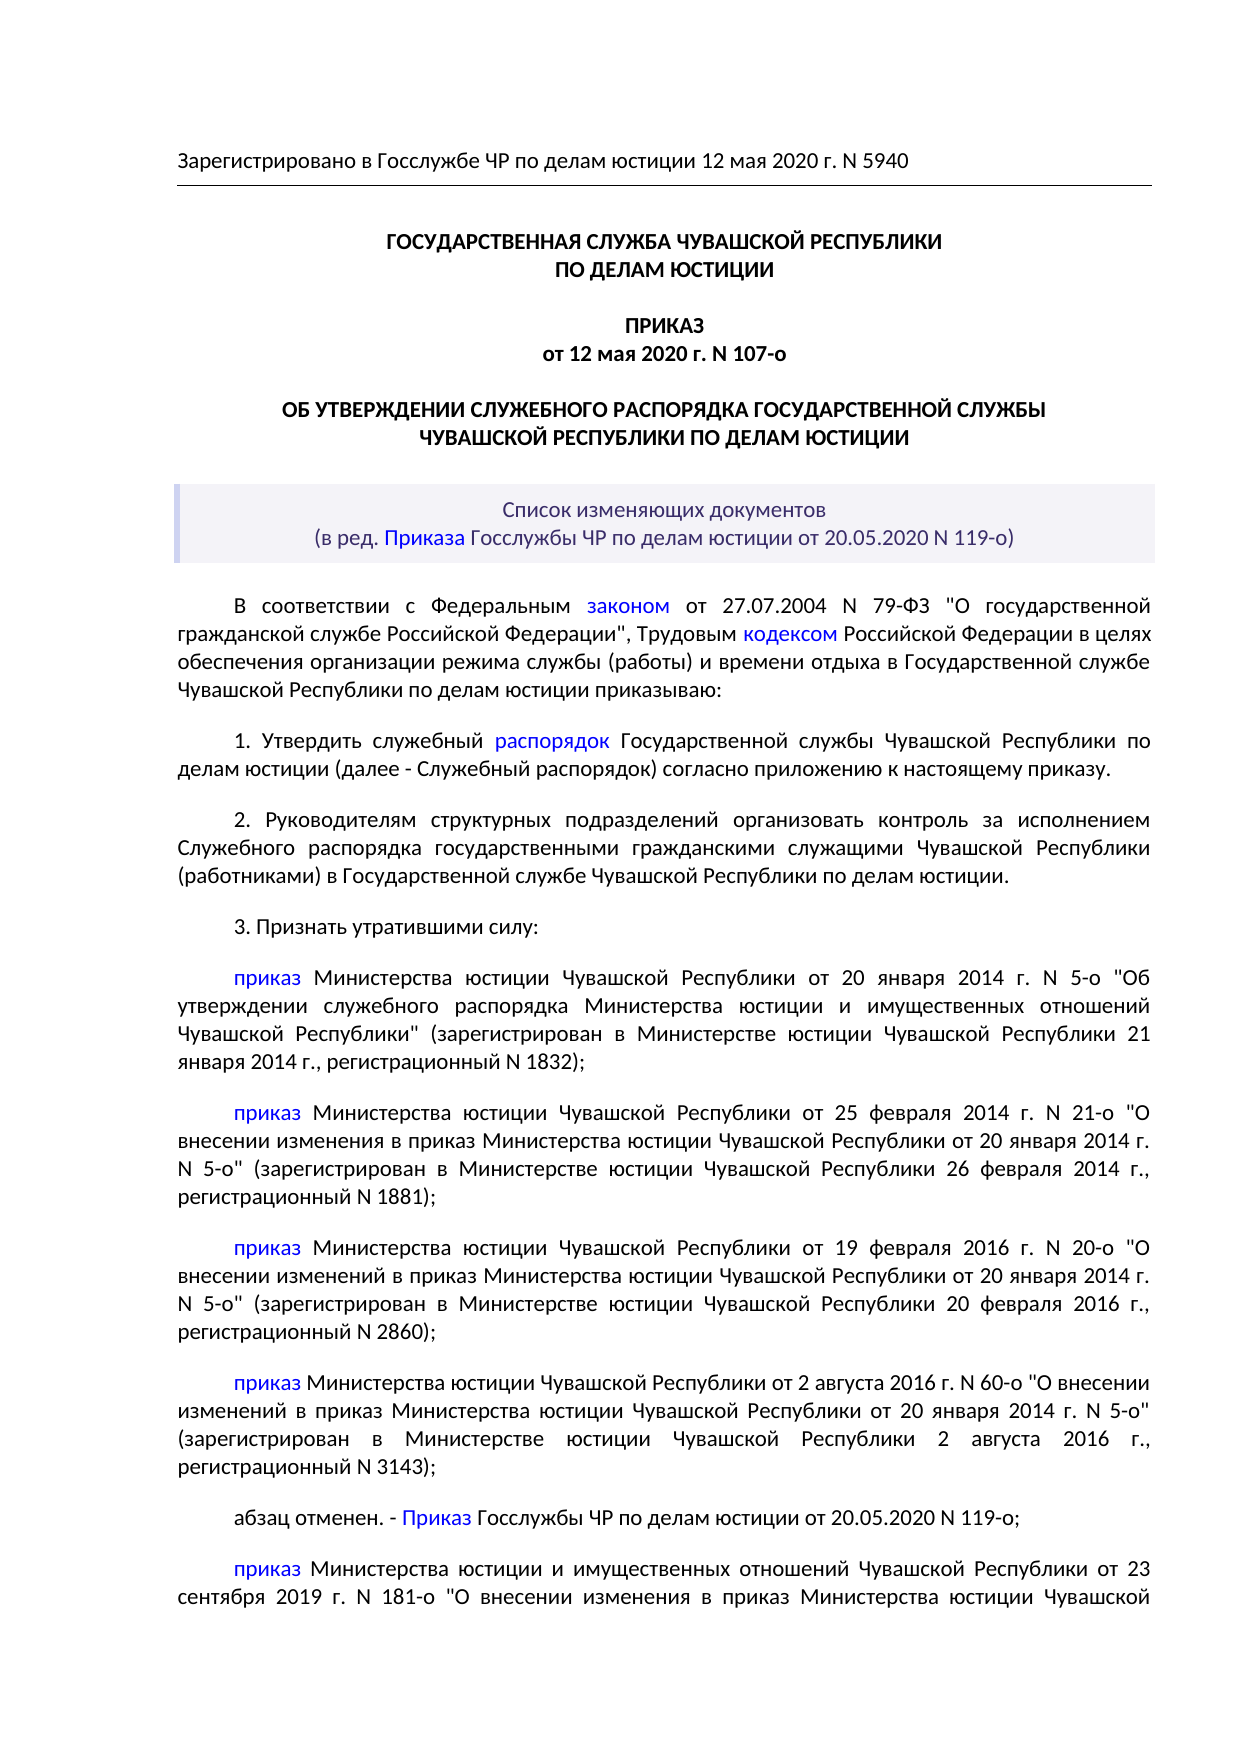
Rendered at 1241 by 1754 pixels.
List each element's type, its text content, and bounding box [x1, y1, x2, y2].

text абзац отменен. - Приказ Госслужбы ЧР по делам юстиции от 20.05.2020 N 119-о; [177, 1503, 1152, 1531]
title ОБ УТВЕРЖДЕНИИ СЛУЖЕБНОГО РАСПОРЯДКА ГОСУДАРСТВЕННОЙ СЛУЖБЫ [177, 395, 1152, 423]
text Зарегистрировано в Госслужбе ЧР по делам юстиции 12 мая 2020 г. N 5940 [177, 146, 1152, 174]
text 3. Признать утратившими силу: [177, 912, 1152, 940]
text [177, 1554, 1152, 1610]
title ГОСУДАРСТВЕННАЯ СЛУЖБА ЧУВАШСКОЙ РЕСПУБЛИКИ [177, 227, 1152, 255]
title ПО ДЕЛАМ ЮСТИЦИИ [177, 255, 1152, 283]
text приказ Министерства юстиции Чувашской Республики от 20 января 2014 г. N 5-о "Об утверждении служебного распорядка Министерства юстиции и имущественных отношений Чувашской Республики" (зарегистрирован в Министерстве юстиции Чувашской Республики 21 января 2014 г., регистрационный N 1832); [177, 963, 1152, 1075]
table_header Список изменяющих документов (в ред. Приказа Госслужбы ЧР по делам юстиции от 20.05.2020 N 119-о) [180, 484, 1149, 563]
title от 12 мая 2020 г. N 107-о [177, 339, 1152, 367]
text В соответствии с Федеральным законом от 27.07.2004 N 79-ФЗ "О государственной гражданской службе Российской Федерации", Трудовым кодексом Российской Федерации в целях обеспечения организации режима службы (работы) и времени отдыха в Государственной службе Чувашской Республики по делам юстиции приказываю: [177, 591, 1152, 703]
text 2. Руководителям структурных подразделений организовать контроль за исполнением Служебного распорядка государственными гражданскими служащими Чувашской Республики (работниками) в Государственной службе Чувашской Республики по делам юстиции. [177, 805, 1152, 889]
text приказ Министерства юстиции Чувашской Республики от 2 августа 2016 г. N 60-о "О внесении изменений в приказ Министерства юстиции Чувашской Республики от 20 января 2014 г. N 5-о" (зарегистрирован в Министерстве юстиции Чувашской Республики 2 августа 2016 г., регистрационный N 3143); [177, 1368, 1152, 1480]
title ПРИКАЗ [177, 311, 1152, 339]
text приказ Министерства юстиции Чувашской Республики от 19 февраля 2016 г. N 20-о "О внесении изменений в приказ Министерства юстиции Чувашской Республики от 20 января 2014 г. N 5-о" (зарегистрирован в Министерстве юстиции Чувашской Республики 20 февраля 2016 г., регистрационный N 2860); [177, 1233, 1152, 1345]
title ЧУВАШСКОЙ РЕСПУБЛИКИ ПО ДЕЛАМ ЮСТИЦИИ [177, 423, 1152, 451]
text 1. Утвердить служебный распорядок Государственной службы Чувашской Республики по делам юстиции (далее - Служебный распорядок) согласно приложению к настоящему приказу. [177, 726, 1152, 782]
text приказ Министерства юстиции Чувашской Республики от 25 февраля 2014 г. N 21-о "О внесении изменения в приказ Министерства юстиции Чувашской Республики от 20 января 2014 г. N 5-о" (зарегистрирован в Министерстве юстиции Чувашской Республики 26 февраля 2014 г., регистрационный N 1881); [177, 1098, 1152, 1210]
